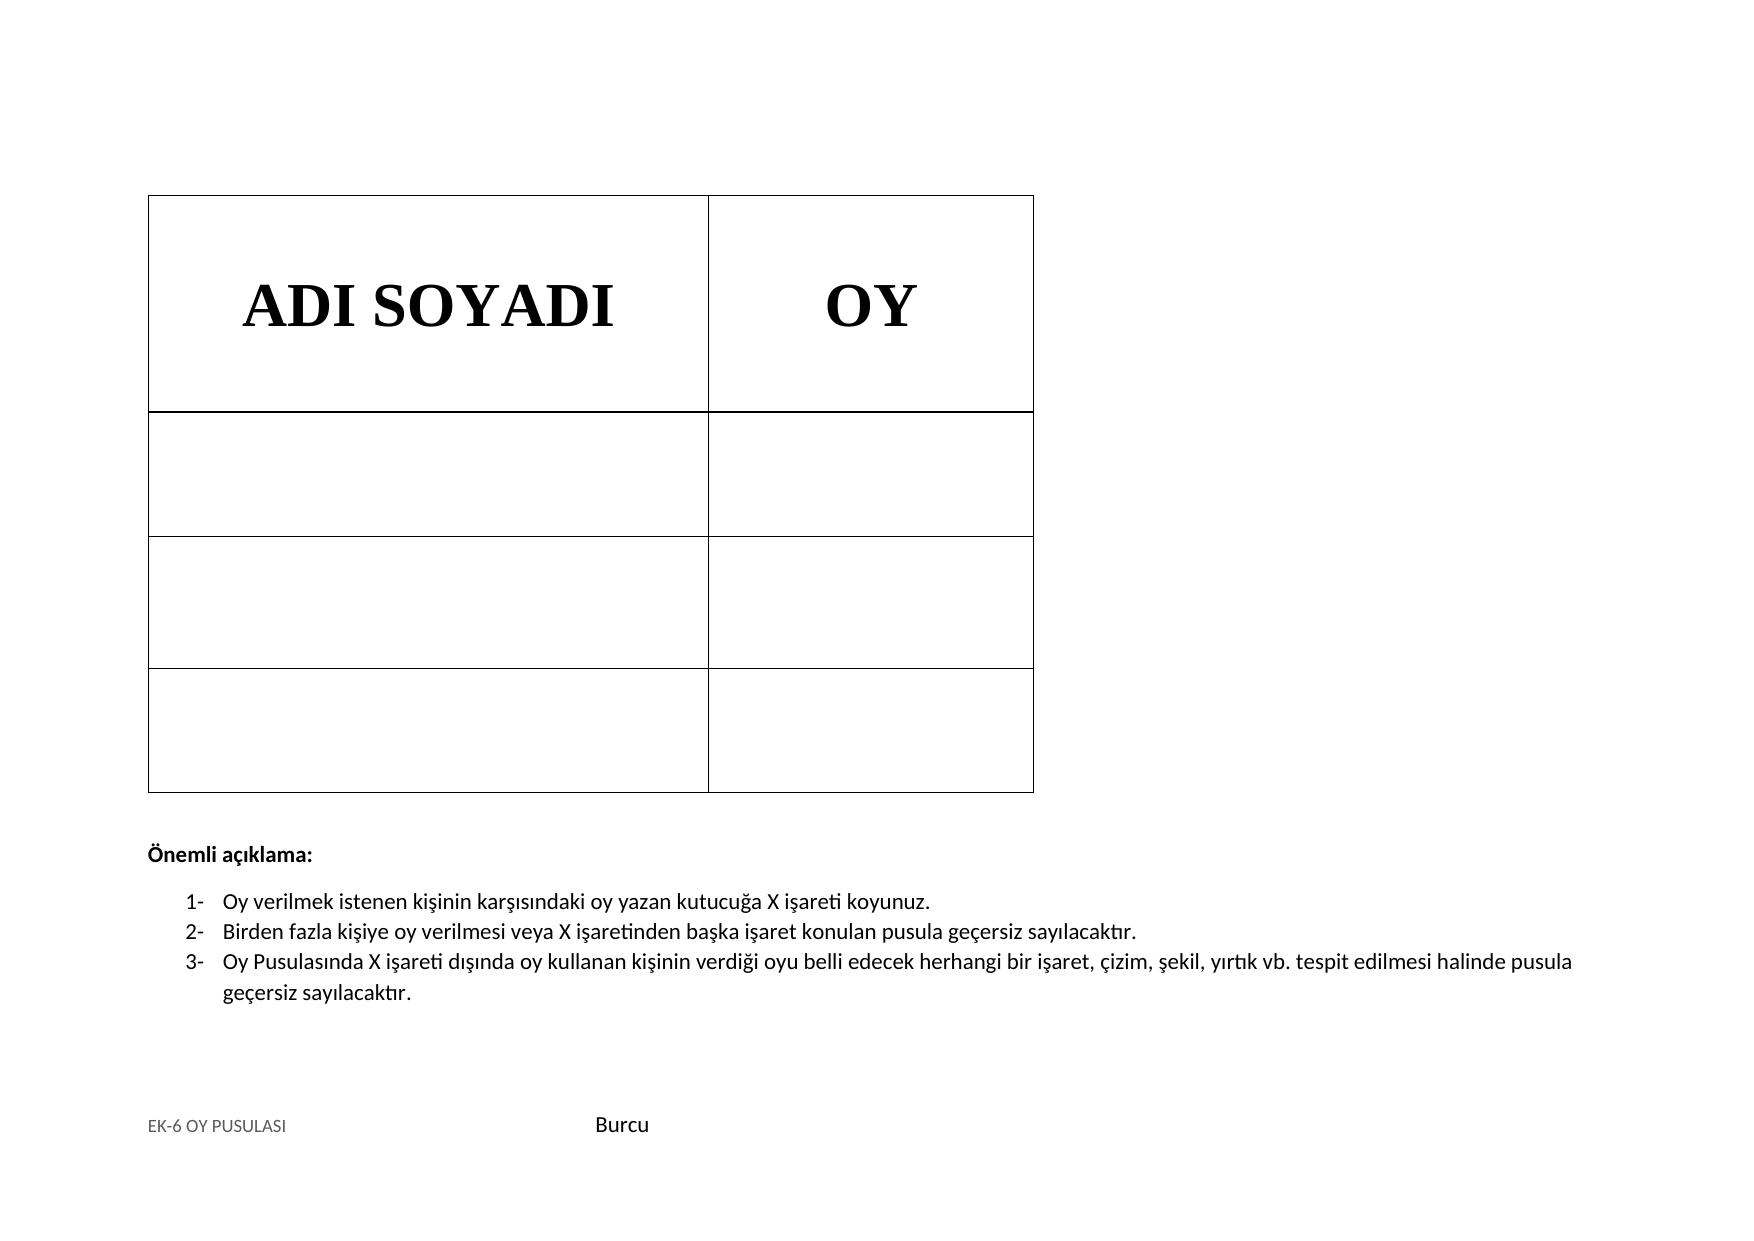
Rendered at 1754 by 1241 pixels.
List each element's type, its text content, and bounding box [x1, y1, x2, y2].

table_cell [709, 537, 1033, 668]
table_header ADI SOYADI [149, 196, 708, 411]
table_cell [149, 669, 708, 792]
table_cell [709, 669, 1033, 792]
table_header OY [709, 196, 1033, 411]
table_cell [149, 413, 708, 536]
list Oy Pusulasında X işareti dışında oy kullanan kişinin verdiği oyu belli edecek herhangi bir işaret, çizim, şekil, yırtık vb. tespit edilmesi halinde pusula geçersiz sayılacaktır. [185, 947, 1606, 1006]
list Oy verilmek istenen kişinin karşısındaki oy yazan kutucuğa X işareti koyunuz. [185, 887, 1606, 915]
list Birden fazla kişiye oy verilmesi veya X işaretinden başka işaret konulan pusula geçersiz sayılacaktır. [185, 917, 1606, 945]
table_cell [149, 537, 708, 668]
table_cell [709, 413, 1033, 536]
text Önemli açıklama: [148, 840, 1606, 868]
